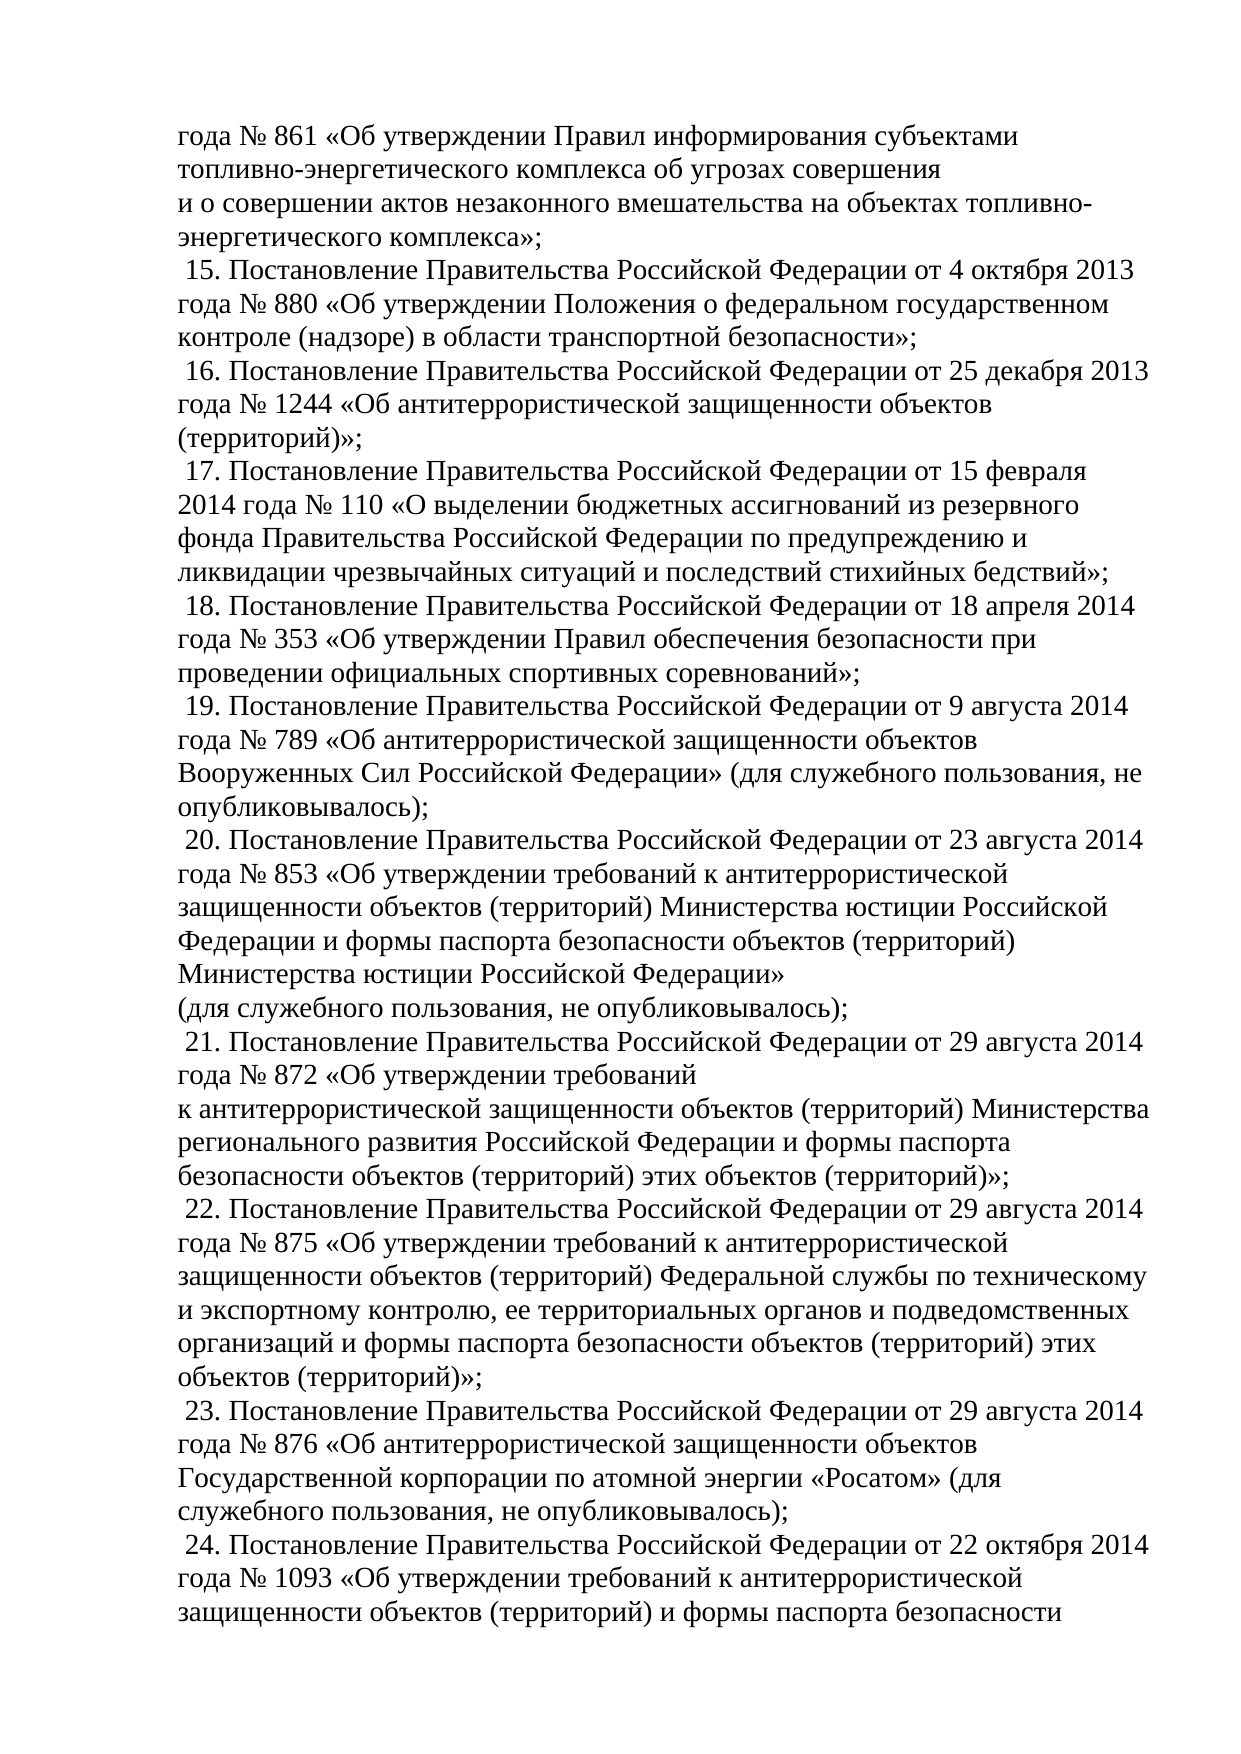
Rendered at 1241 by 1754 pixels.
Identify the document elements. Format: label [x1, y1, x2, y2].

text [177, 118, 1152, 1627]
